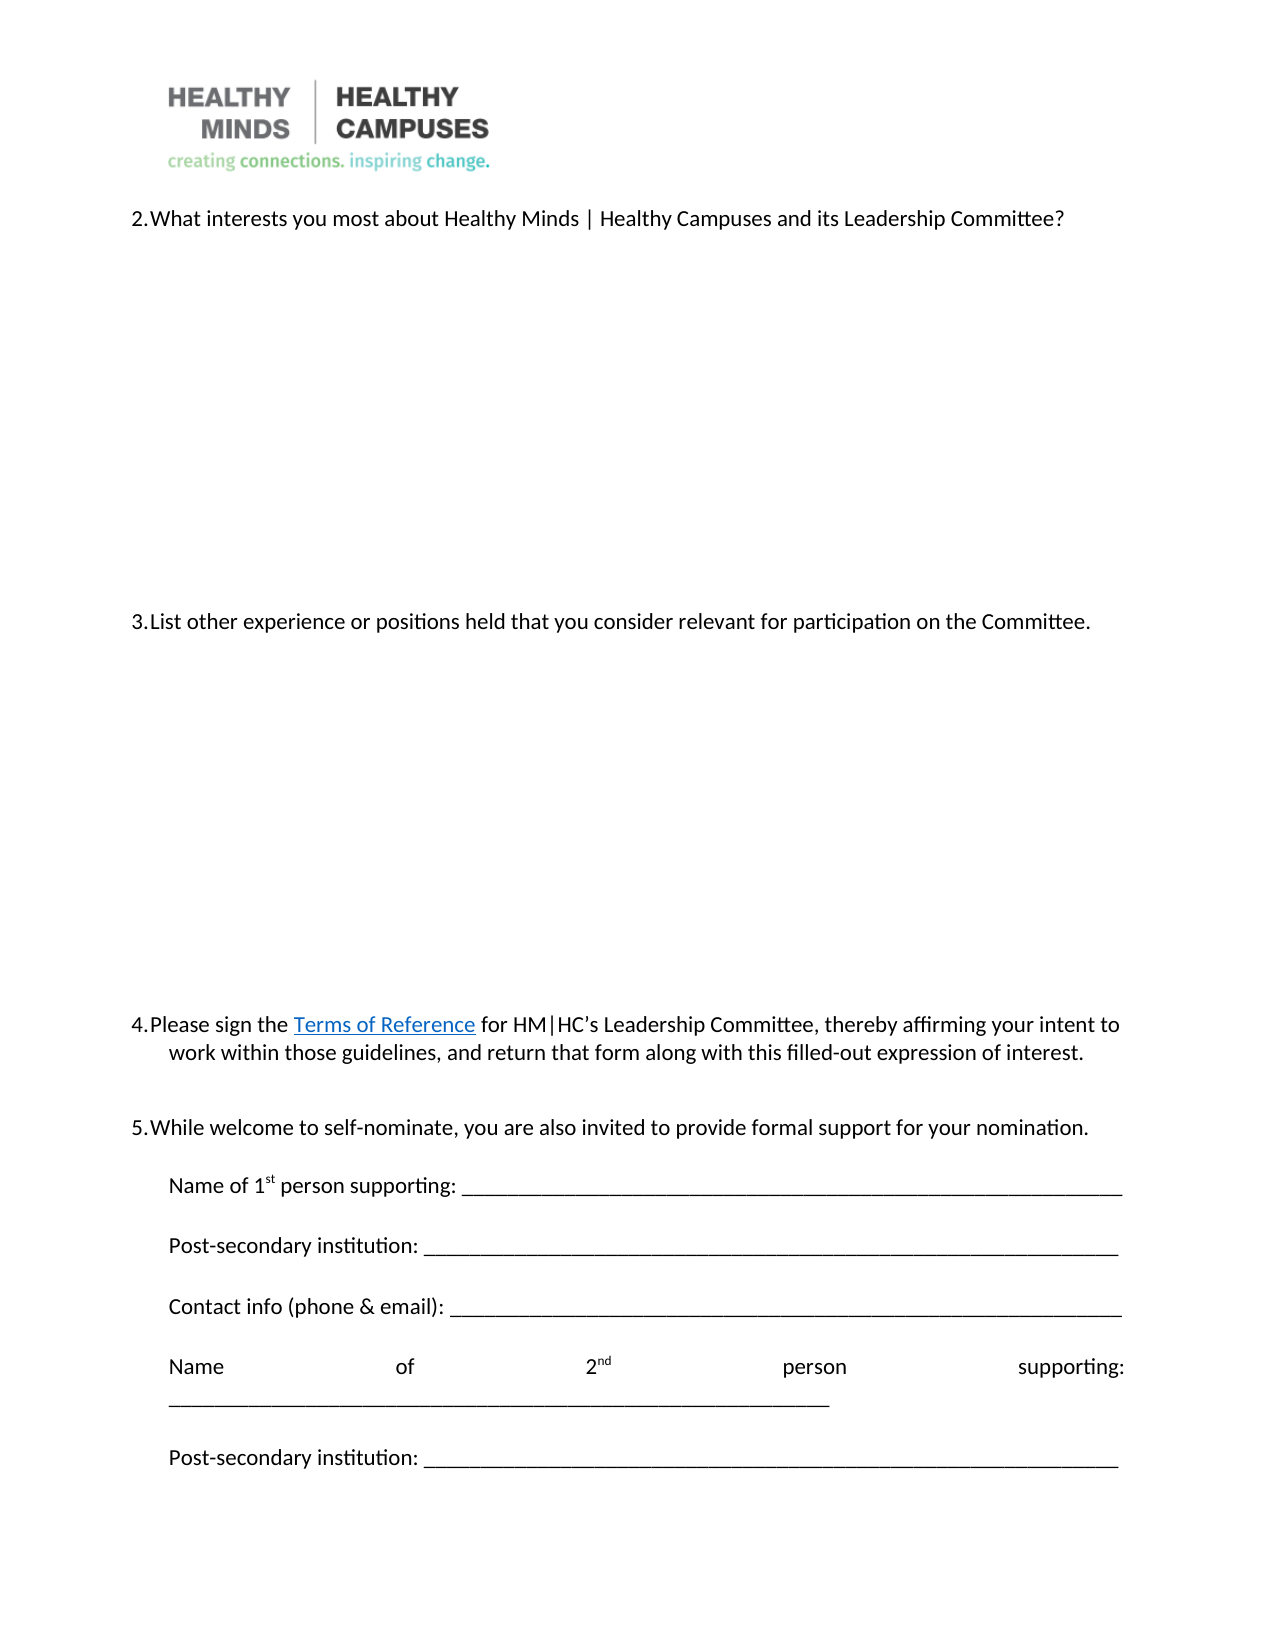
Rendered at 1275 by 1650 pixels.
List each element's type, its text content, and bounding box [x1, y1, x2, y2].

list Post-secondary institution: _____________________________________________________________ [169, 1231, 1125, 1259]
picture [150, 75, 508, 176]
list Name of 2nd person supporting: __________________________________________________________ [169, 1352, 1125, 1410]
list Please sign the Terms of Reference for HM|HC’s Leadership Committee, thereby affirming your intent to work within those guidelines, and return that form along with this filled-out expression of interest. [131, 1010, 1125, 1066]
list Post-secondary institution: _____________________________________________________________ [169, 1443, 1125, 1471]
list List other experience or positions held that you consider relevant for participation on the Committee. [131, 607, 1125, 635]
list Name of 1st person supporting: __________________________________________________________ [169, 1171, 1125, 1199]
list What interests you most about Healthy Minds | Healthy Campuses and its Leadership Committee? [131, 204, 1125, 232]
list While welcome to self-nominate, you are also invited to provide formal support for your nomination. [131, 1113, 1125, 1141]
list Contact info (phone & email): ___________________________________________________________ [169, 1292, 1125, 1320]
